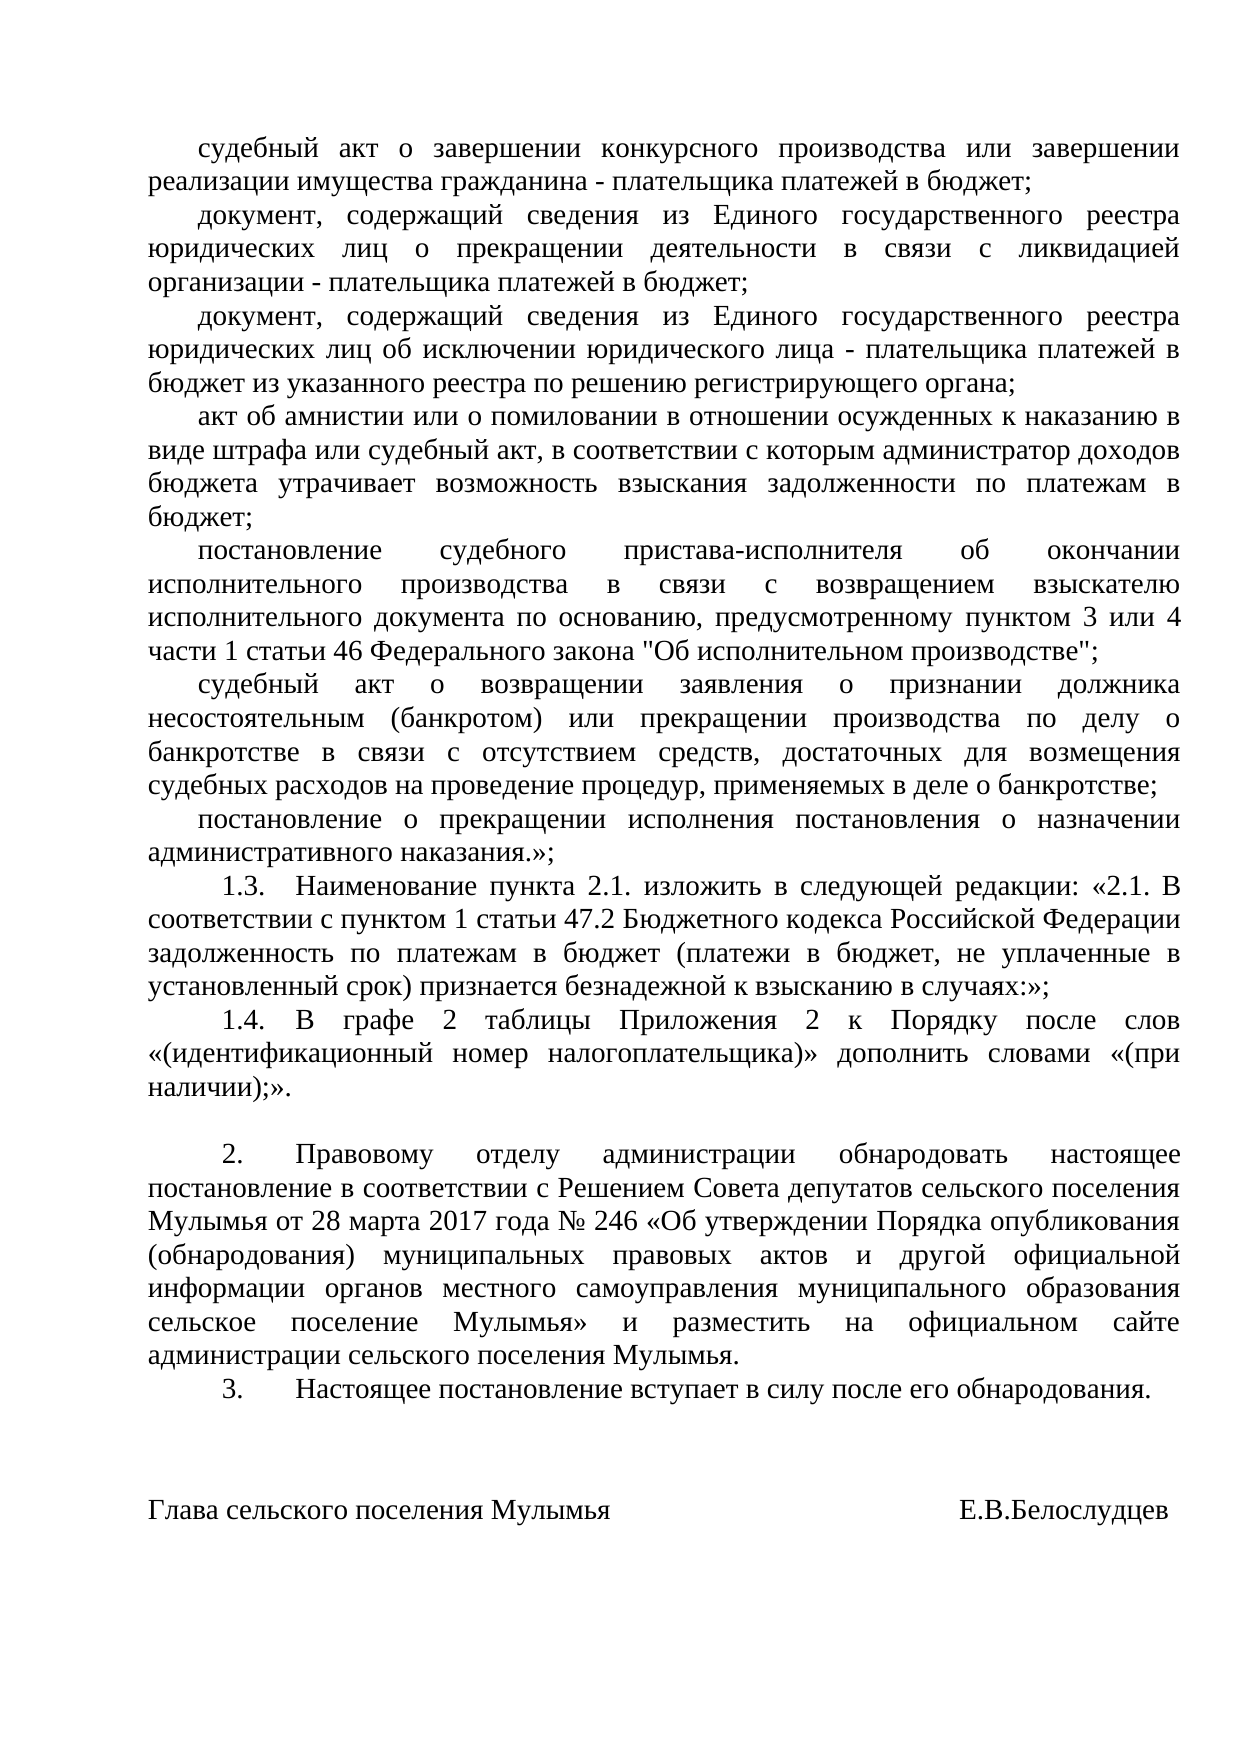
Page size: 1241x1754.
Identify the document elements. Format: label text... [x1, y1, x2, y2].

text судебный акт о завершении конкурсного производства или завершении реализации имущества гражданина - плательщика платежей в бюджет; [148, 130, 1181, 197]
text постановление о прекращении исполнения постановления о назначении административного наказания.»; [148, 801, 1181, 868]
text акт об амнистии или о помиловании в отношении осужденных к наказанию в виде штрафа или судебный акт, в соответствии с которым администратор доходов бюджета утрачивает возможность взыскания задолженности по платежам в бюджет; [148, 398, 1181, 532]
text документ, содержащий сведения из Единого государственного реестра юридических лиц об исключении юридического лица - плательщика платежей в бюджет из указанного реестра по решению регистрирующего органа; [148, 298, 1181, 398]
text 1.4. В графе 2 таблицы Приложения 2 к Порядку после слов «(идентификационный номер налогоплательщика)» дополнить словами «(при наличии);». [148, 1002, 1181, 1103]
text 2. Правовому отделу администрации обнародовать настоящее постановление в соответствии с Решением Совета депутатов сельского поселения Мулымья от 28 марта 2017 года № 246 «Об утверждении Порядка опубликования (обнародования) муниципальных правовых актов и другой официальной информации органов местного самоуправления муниципального образования сельское поселение Мулымья» и разместить на официальном сайте администрации сельского поселения Мулымья. [148, 1136, 1181, 1371]
text 1.3. Наименование пункта 2.1. изложить в следующей редакции: «2.1. В соответствии с пунктом 1 статьи 47.2 Бюджетного кодекса Российской Федерации задолженность по платежам в бюджет (платежи в бюджет, не уплаченные в установленный срок) признается безнадежной к взысканию в случаях:»; [148, 868, 1181, 1002]
text судебный акт о возвращении заявления о признании должника несостоятельным (банкротом) или прекращении производства по делу о банкротстве в связи с отсутствием средств, достаточных для возмещения судебных расходов на проведение процедур, применяемых в деле о банкротстве; [148, 667, 1181, 801]
text документ, содержащий сведения из Единого государственного реестра юридических лиц о прекращении деятельности в связи с ликвидацией организации - плательщика платежей в бюджет; [148, 197, 1181, 298]
text постановление судебного пристава-исполнителя об окончании исполнительного производства в связи с возвращением взыскателю исполнительного документа по основанию, предусмотренному пунктом 3 или 4 части 1 статьи 46 Федерального закона "Об исполнительном производстве"; [148, 532, 1181, 667]
text Глава сельского поселения Мулымья Е.В.Белослудцев [148, 1492, 1181, 1525]
text 3. Настоящее постановление вступает в силу после его обнародования. [148, 1371, 1181, 1404]
